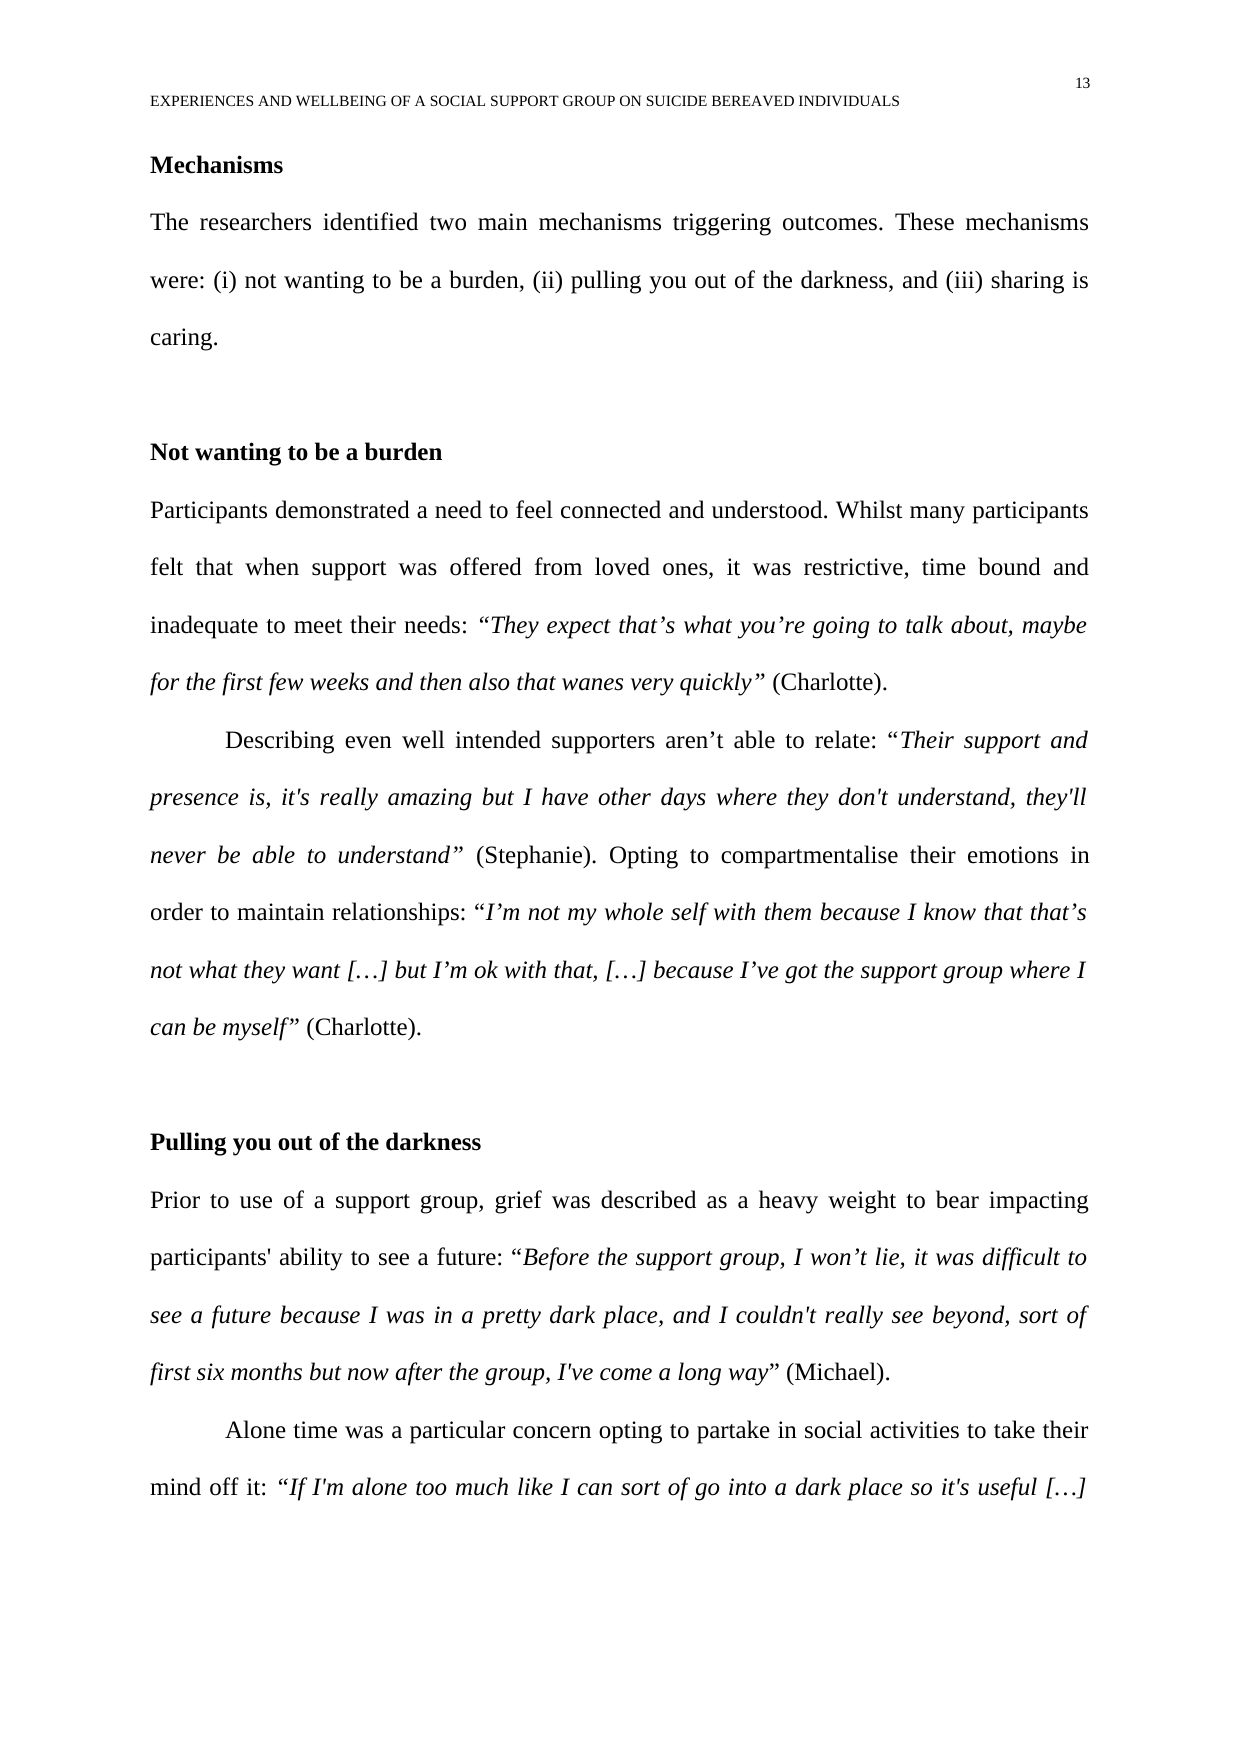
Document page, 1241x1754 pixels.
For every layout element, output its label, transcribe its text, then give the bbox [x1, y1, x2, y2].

text Describing even well intended supporters aren’t able to relate: “Their support and presence is, it's really amazing but I have other days where they don't understand, they'll never be able to understand” (Stephanie). Opting to compartmentalise their emotions in order to maintain relationships: “I’m not my whole self with them because I know that that’s not what they want […] but I’m ok with that, […] because I’ve got the support group where I can be myself” (Charlotte). [150, 725, 1090, 1041]
text Pulling you out of the darkness [150, 1127, 1090, 1156]
text Not wanting to be a burden [150, 437, 1090, 466]
text Mechanisms [150, 150, 1090, 179]
text The researchers identified two main mechanisms triggering outcomes. These mechanisms were: (i) not wanting to be a burden, (ii) pulling you out of the darkness, and (iii) sharing is caring. [150, 207, 1090, 351]
text Participants demonstrated a need to feel connected and understood. Whilst many participants felt that when support was offered from loved ones, it was restrictive, time bound and inadequate to meet their needs: “They expect that’s what you’re going to talk about, maybe for the first few weeks and then also that wanes very quickly” (Charlotte). [150, 495, 1090, 696]
text Prior to use of a support group, grief was described as a heavy weight to bear impacting participants' ability to see a future: “Before the support group, I won’t lie, it was difficult to see a future because I was in a pretty dark place, and I couldn't really see beyond, sort of first six months but now after the group, I've come a long way” (Michael). [150, 1185, 1090, 1386]
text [150, 1415, 1090, 1501]
